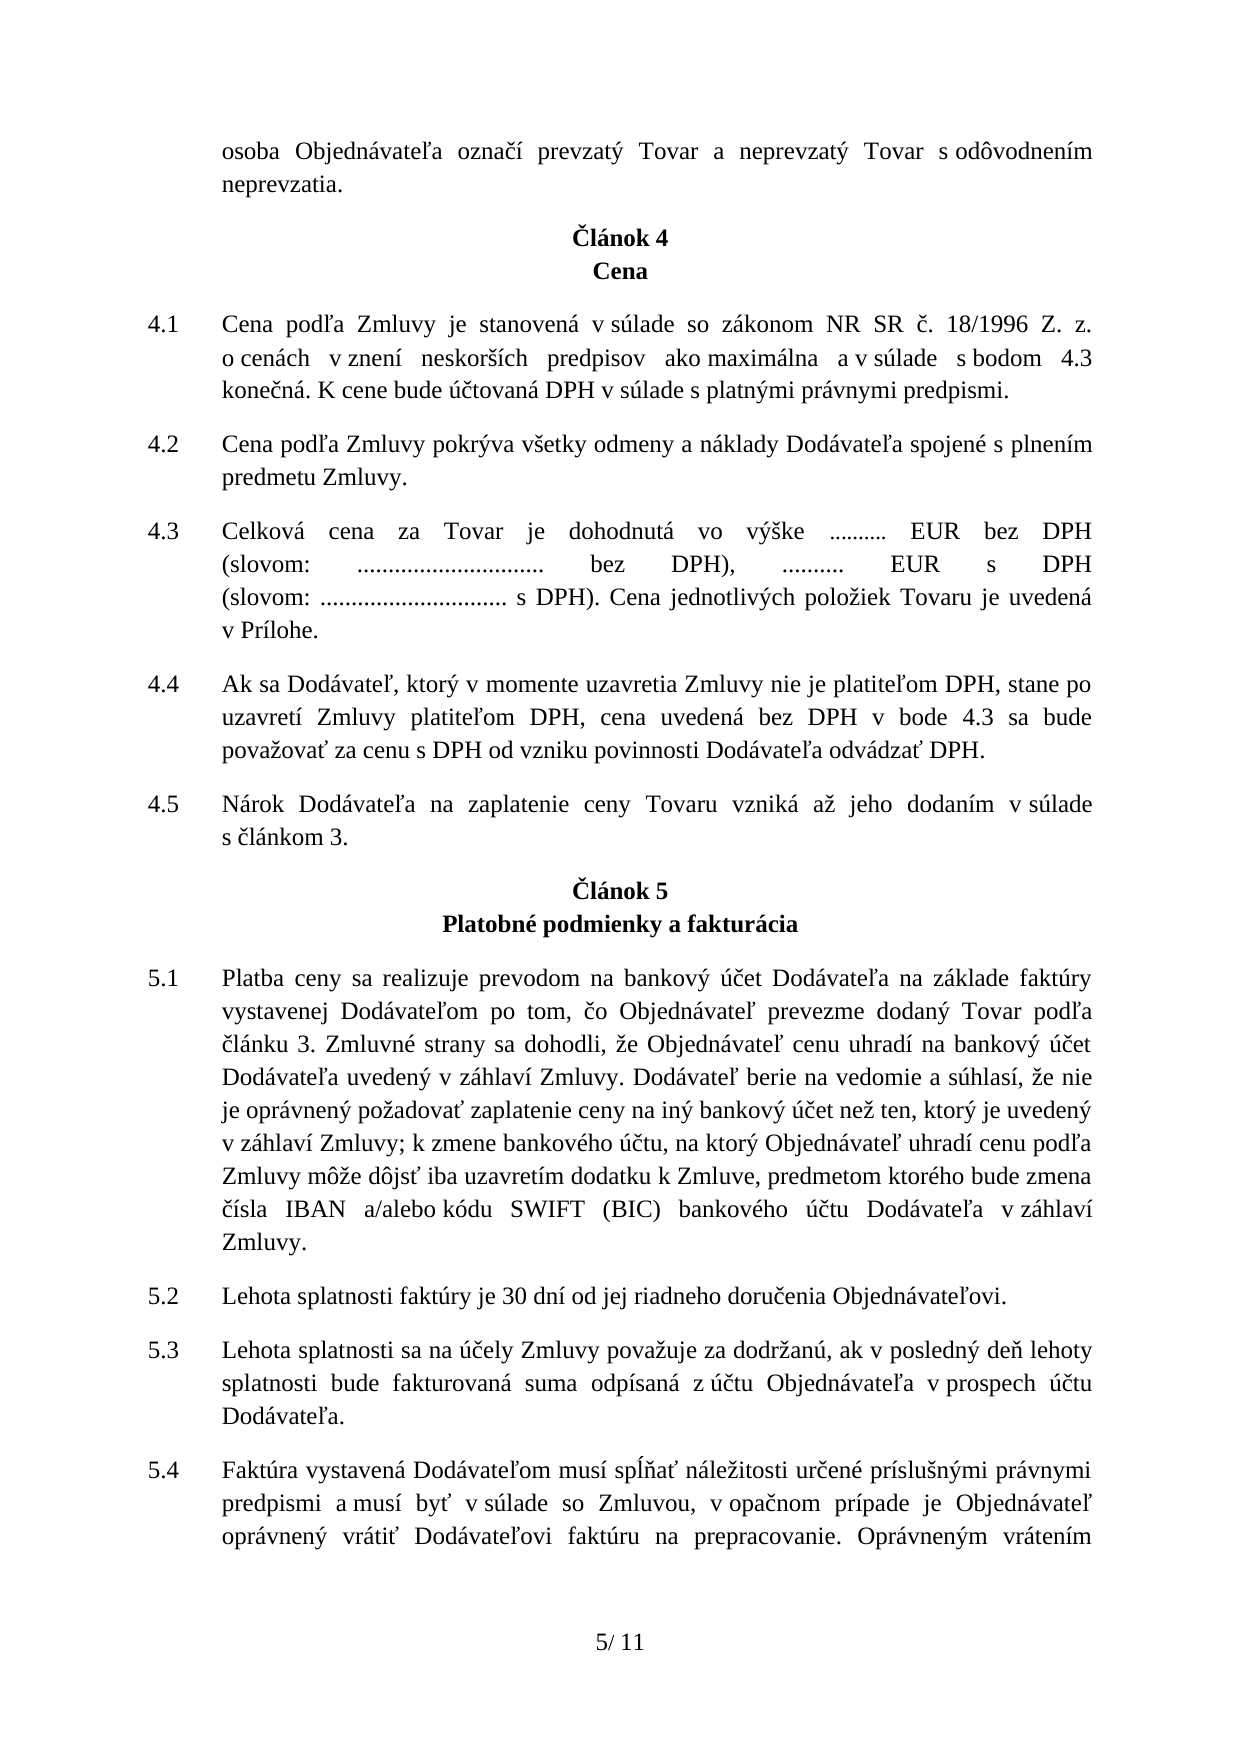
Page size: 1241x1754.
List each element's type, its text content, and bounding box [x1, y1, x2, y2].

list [148, 136, 1092, 198]
list Platba ceny sa realizuje prevodom na bankový účet Dodávateľa na základe faktúry vystavenej Dodávateľom po tom, čo Objednávateľ prevezme dodaný Tovar podľa článku 3. Zmluvné strany sa dohodli, že Objednávateľ cenu uhradí na bankový účet Dodávateľa uvedený v záhlaví Zmluvy. Dodávateľ berie na vedomie a súhlasí, že nie je oprávnený požadovať zaplatenie ceny na iný bankový účet než ten, ktorý je uvedený v záhlaví Zmluvy; k zmene bankového účtu, na ktorý Objednávateľ uhradí cenu podľa Zmluvy môže dôjsť iba uzavretím dodatku k Zmluve, predmetom ktorého bude zmena čísla IBAN a/alebo kódu SWIFT (BIC) bankového účtu Dodávateľa v záhlaví Zmluvy. [148, 963, 1092, 1256]
text Článok 5 [148, 876, 1092, 905]
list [148, 1455, 1092, 1549]
list Nárok Dodávateľa na zaplatenie ceny Tovaru vzniká až jeho dodaním v súlade s článkom 3. [148, 789, 1092, 851]
list Lehota splatnosti faktúry je 30 dní od jej riadneho doručenia Objednávateľovi. [148, 1281, 1092, 1310]
text Článok 4 [148, 223, 1092, 251]
list Lehota splatnosti sa na účely Zmluvy považuje za dodržanú, ak v posledný deň lehoty splatnosti bude fakturovaná suma odpísaná z účtu Objednávateľa v prospech účtu Dodávateľa. [148, 1335, 1092, 1429]
list Cena podľa Zmluvy pokrýva všetky odmeny a náklady Dodávateľa spojené s plnením predmetu Zmluvy. [148, 429, 1092, 491]
list Cena podľa Zmluvy je stanovená v súlade so zákonom NR SR č. 18/1996 Z. z. o cenách v znení neskorších predpisov ako maximálna a v súlade s bodom 4.3 konečná. K cene bude účtovaná DPH v súlade s platnými právnymi predpismi. [148, 309, 1092, 404]
text Cena [148, 256, 1092, 284]
list Ak sa Dodávateľ, ktorý v momente uzavretia Zmluvy nie je platiteľom DPH, stane po uzavretí Zmluvy platiteľom DPH, cena uvedená bez DPH v bode 4.3 sa bude považovať za cenu s DPH od vzniku povinnosti Dodávateľa odvádzať DPH. [148, 669, 1092, 764]
text Platobné podmienky a fakturácia [148, 909, 1092, 938]
list Celková cena za Tovar je dohodnutá vo výške .......... EUR bez DPH (slovom: .............................. bez DPH), .......... EUR s DPH (slovom: .............................. s DPH). Cena jednotlivých položiek Tovaru je uvedená v Prílohe. [148, 516, 1092, 644]
